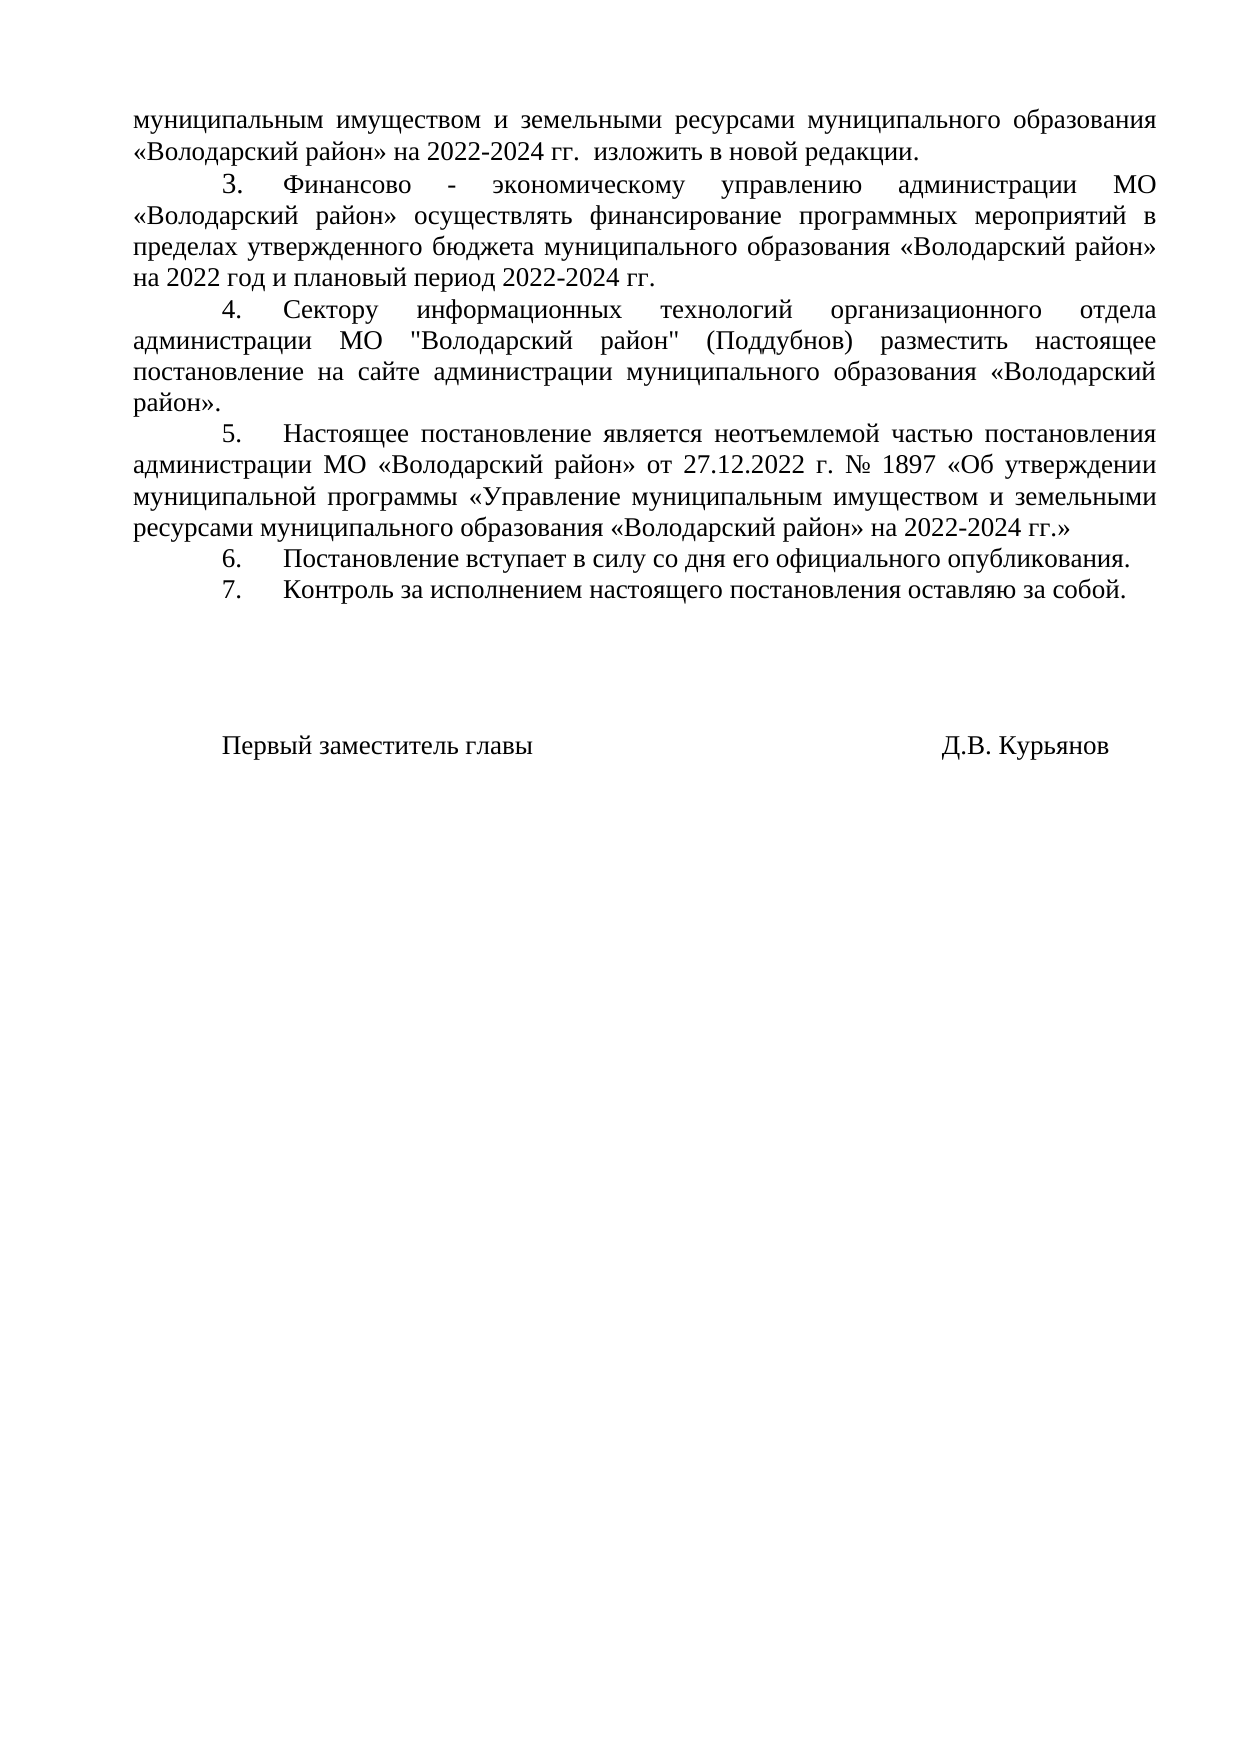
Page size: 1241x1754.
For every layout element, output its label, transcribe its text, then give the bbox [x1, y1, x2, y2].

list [133, 103, 1157, 166]
list Финансово - экономическому управлению администрации МО «Володарский район» осуществлять финансирование программных мероприятий в пределах утвержденного бюджета муниципального образования «Володарский район» на 2022 год и плановый период 2022-2024 гг. [133, 166, 1157, 293]
text 7. Контроль за исполнением настоящего постановления оставляю за собой. [133, 573, 1157, 604]
text Первый заместитель главы Д.В. Курьянов [133, 729, 1157, 760]
text 5. Настоящее постановление является неотъемлемой частью постановления администрации МО «Володарский район» от 27.12.2022 г. № 1897 «Об утверждении муниципальной программы «Управление муниципальным имуществом и земельными ресурсами муниципального образования «Володарский район» на 2022-2024 гг.» [133, 417, 1157, 542]
text 4. Сектору информационных технологий организационного отдела администрации МО "Володарский район" (Поддубнов) разместить настоящее постановление на сайте администрации муниципального образования «Володарский район». [133, 293, 1157, 417]
text 6. Постановление вступает в силу со дня его официального опубликования. [133, 542, 1157, 573]
